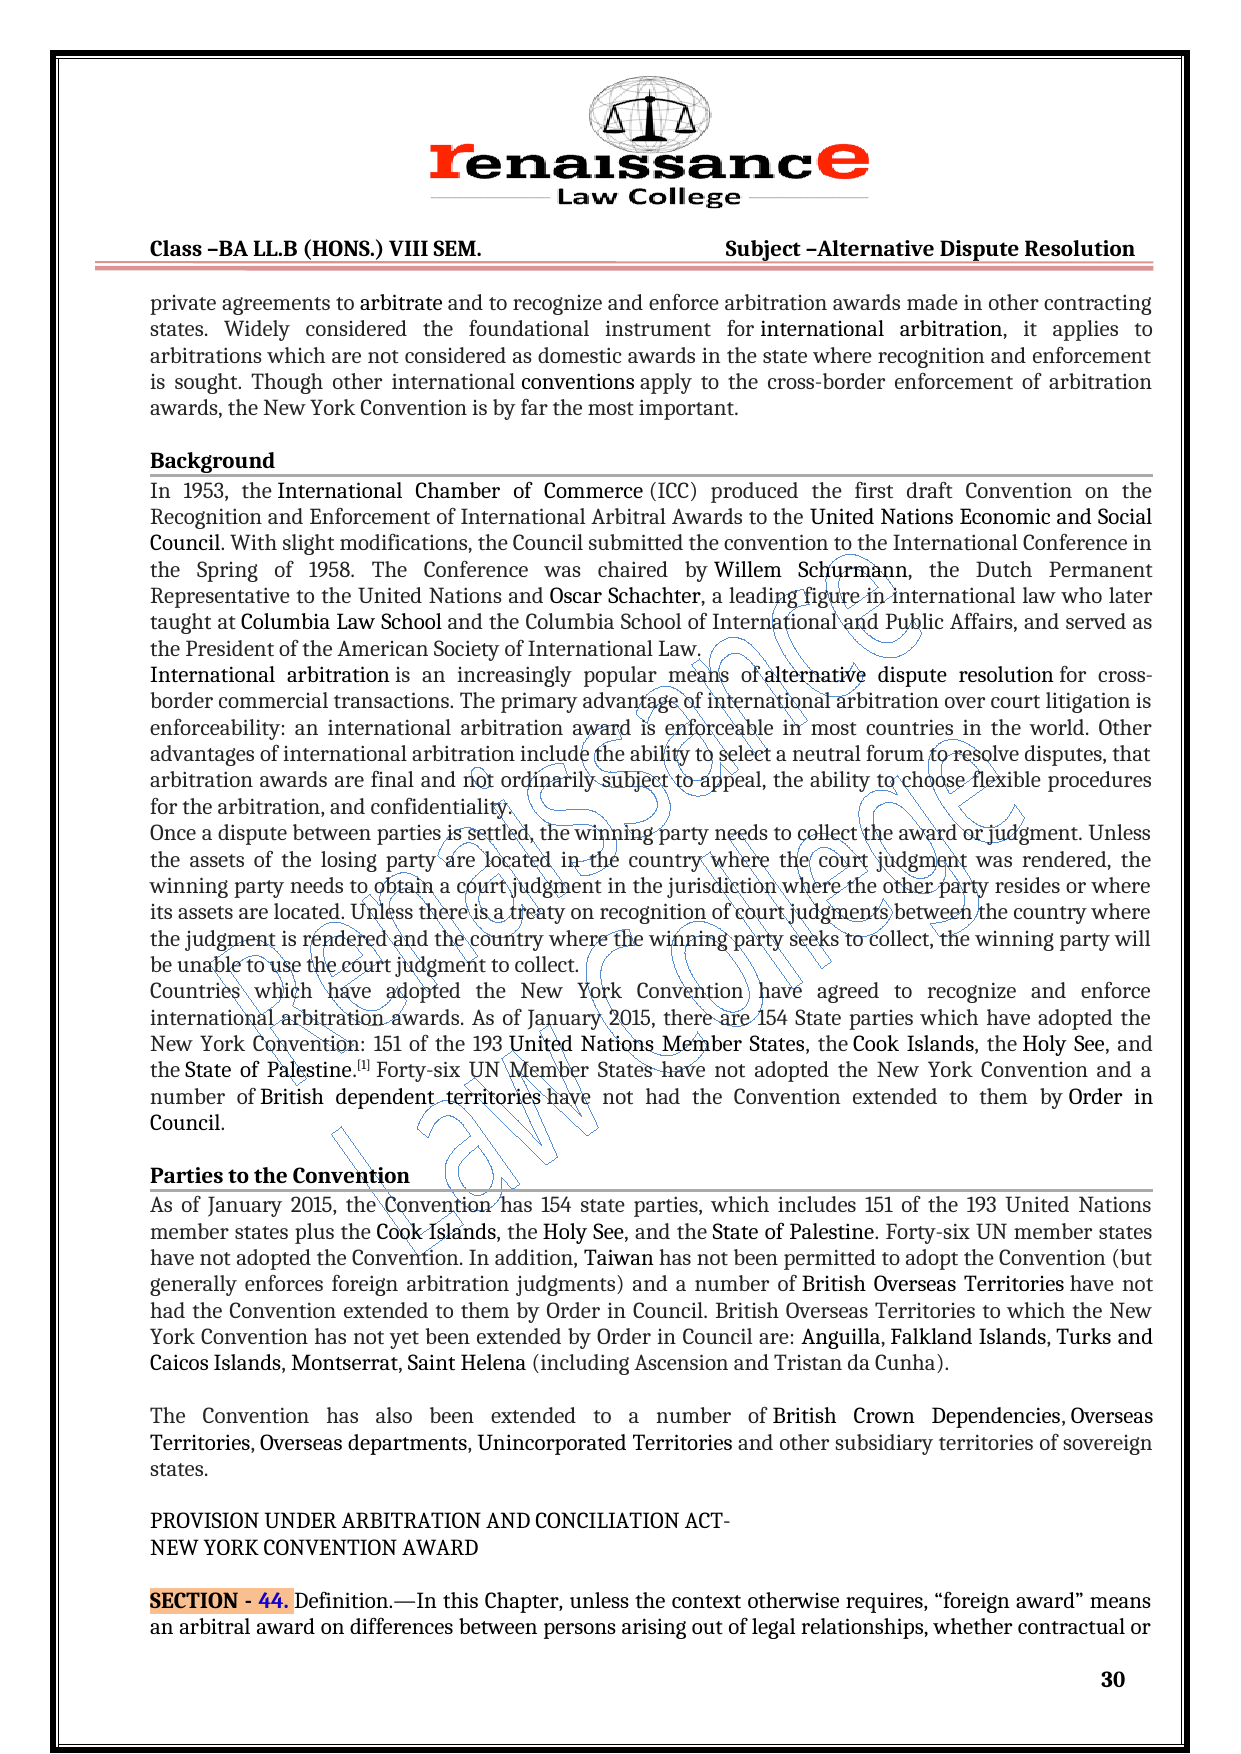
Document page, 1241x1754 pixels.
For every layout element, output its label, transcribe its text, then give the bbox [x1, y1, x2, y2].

picture [406, 75, 897, 209]
text In 1953, the International Chamber of Commerce (ICC) produced the first draft Convention on the Recognition and Enforcement of International Arbitral Awards to the United Nations Economic and Social Council. With slight modifications, the Council submitted the convention to the International Conference in the Spring of 1958. The Conference was chaired by Willem Schurmann, the Dutch Permanent Representative to the United Nations and Oscar Schachter, a leading figure in international law who later taught at Columbia Law School and the Columbia School of International and Public Affairs, and served as the President of the American Society of International Law. [150, 477, 1153, 662]
text As of January 2015, the Convention has 154 state parties, which includes 151 of the 193 United Nations member states plus the Cook Islands, the Holy See, and the State of Palestine. Forty-six UN member states have not adopted the Convention. In addition, Taiwan has not been permitted to adopt the Convention (but generally enforces foreign arbitration judgments) and a number of British Overseas Territories have not had the Convention extended to them by Order in Council. British Overseas Territories to which the New York Convention has not yet been extended by Order in Council are: Anguilla, Falkland Islands, Turks and Caicos Islands, Montserrat, Saint Helena (including Ascension and Tristan da Cunha). [150, 1192, 1153, 1377]
text International arbitration is an increasingly popular means of alternative dispute resolution for cross-border commercial transactions. The primary advantage of international arbitration over court litigation is enforceability: an international arbitration award is enforceable in most countries in the world. Other advantages of international arbitration include the ability to select a neutral forum to resolve disputes, that arbitration awards are final and not ordinarily subject to appeal, the ability to choose flexible procedures for the arbitration, and confidentiality. [150, 662, 1153, 820]
text PROVISION UNDER ARBITRATION AND CONCILIATION ACT- [150, 1508, 1153, 1535]
subtitle Background [150, 448, 1153, 474]
subtitle Parties to the Convention [150, 1163, 1153, 1189]
text NEW YORK CONVENTION AWARD [150, 1535, 1153, 1561]
text The Convention has also been extended to a number of British Crown Dependencies, Overseas Territories, Overseas departments, Unincorporated Territories and other subsidiary territories of sovereign states. [150, 1403, 1153, 1482]
text Countries which have adopted the New York Convention have agreed to recognize and enforce international arbitration awards. As of January 2015, there are 154 State parties which have adopted the New York Convention: 151 of the 193 United Nations Member States, the Cook Islands, the Holy See, and the State of Palestine.[1] Forty-six UN Member States have not adopted the New York Convention and a number of British dependent territories have not had the Convention extended to them by Order in Council. [150, 978, 1153, 1136]
text Once a dispute between parties is settled, the winning party needs to collect the award or judgment. Unless the assets of the losing party are located in the country where the court judgment was rendered, the winning party needs to obtain a court judgment in the jurisdiction where the other party resides or where its assets are located. Unless there is a treaty on recognition of court judgments between the country where the judgment is rendered and the country where the winning party seeks to collect, the winning party will be unable to use the court judgment to collect. [150, 820, 1153, 978]
